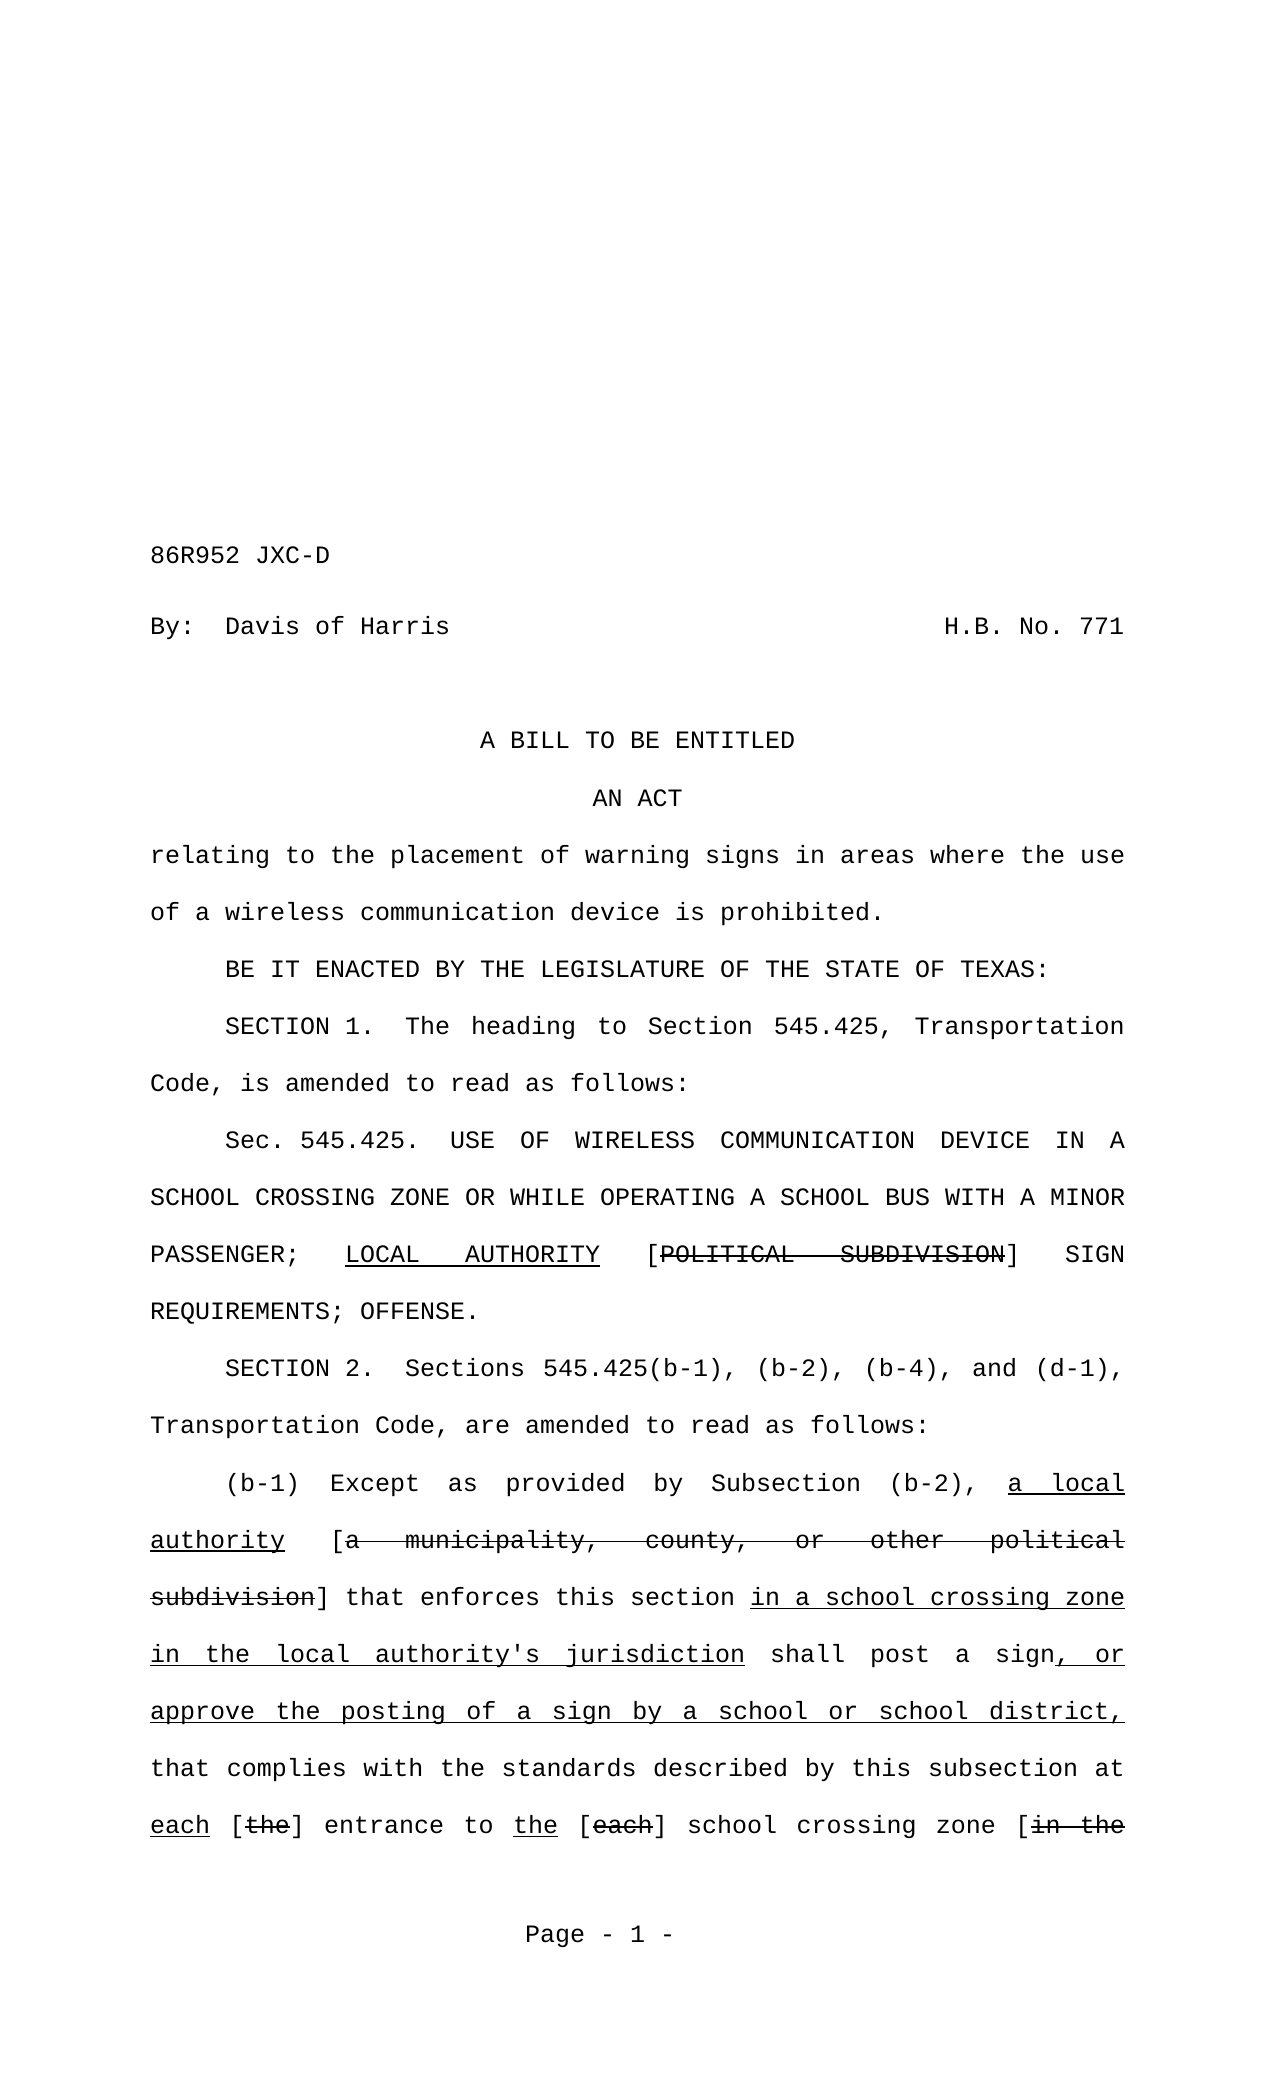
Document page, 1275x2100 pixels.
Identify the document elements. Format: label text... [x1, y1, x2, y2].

text 86R952 JXC-D [150, 542, 1125, 571]
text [150, 1723, 1125, 1841]
text BE IT ENACTED BY THE LEGISLATURE OF THE STATE OF TEXAS: [150, 956, 1125, 985]
text By: Davis of Harris H.B. No. 771 [150, 614, 1125, 642]
text SECTION 2. Sections 545.425(b-1), (b-2), (b-4), and (d-1), Transportation Code, are amended to read as follows: [150, 1356, 1125, 1441]
text AN ACT [150, 785, 1125, 813]
text relating to the placement of warning signs in areas where the use of a wireless communication device is prohibited. [150, 842, 1125, 928]
text A BILL TO BE ENTITLED [150, 728, 1125, 756]
text SECTION 1. The heading to Section 545.425, Transportation Code, is amended to read as follows: [150, 1013, 1125, 1099]
text Sec. 545.425. USE OF WIRELESS COMMUNICATION DEVICE IN A SCHOOL CROSSING ZONE OR WHILE OPERATING A SCHOOL BUS WITH A MINOR PASSENGER; LOCAL AUTHORITY [POLITICAL SUBDIVISION] SIGN REQUIREMENTS; OFFENSE. [150, 1127, 1125, 1327]
